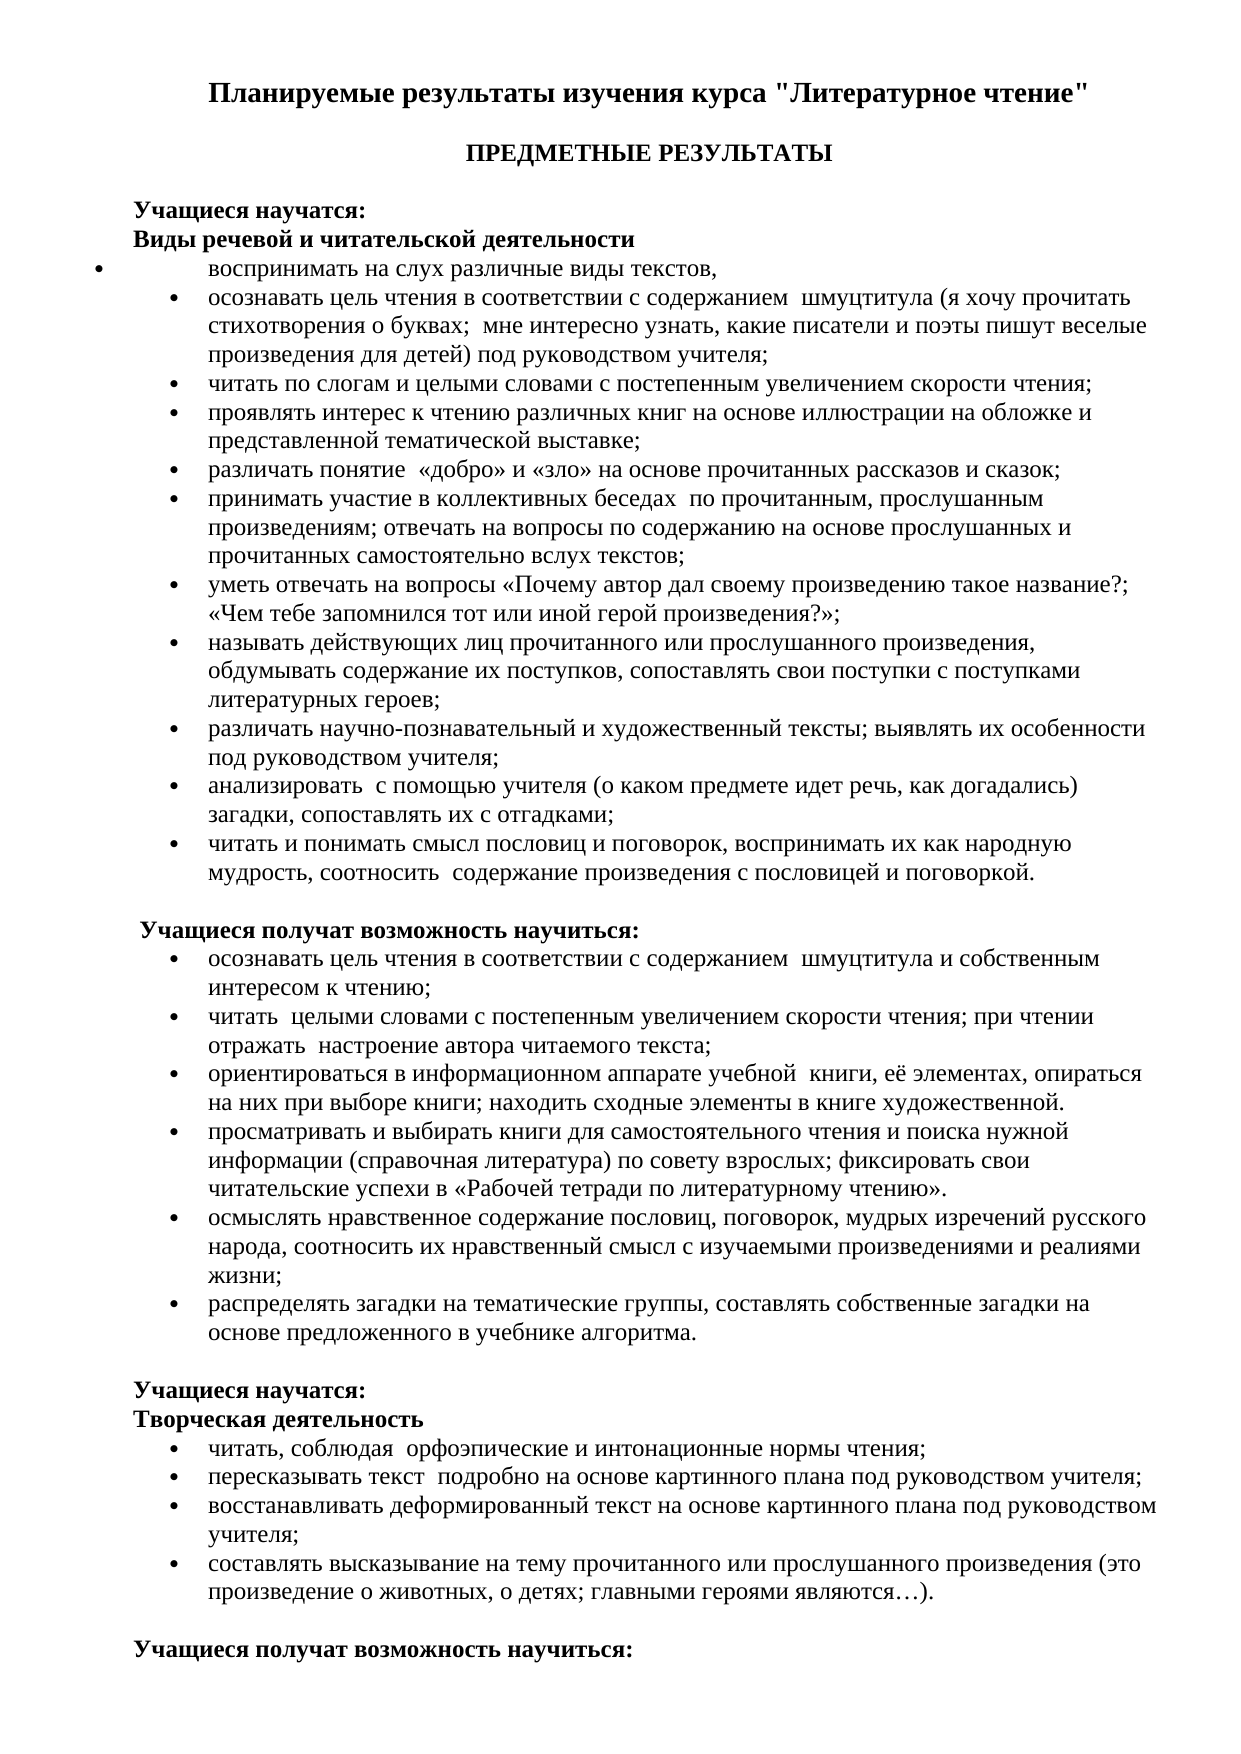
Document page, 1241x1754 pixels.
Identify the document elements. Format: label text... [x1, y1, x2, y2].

list распределять загадки на тематические группы, составлять собственные загадки на основе предложенного в учебнике алгоритма. [170, 1288, 1165, 1346]
text Виды речевой и читательской деятельности [133, 224, 1165, 253]
text Учащиеся научатся: [133, 1375, 1165, 1404]
list принимать участие в коллективных беседах по прочитанным, прослушанным произведениям; отвечать на вопросы по содержанию на основе прослушанных и прочитанных самостоятельно вслух текстов; [170, 483, 1165, 569]
list пересказывать текст подробно на основе картинного плана под руководством учителя; [170, 1461, 1165, 1490]
text Учащиеся научатся: [133, 196, 1165, 224]
text Учащиеся получат возможность научиться: [133, 915, 1165, 943]
list осознавать цель чтения в соответствии с содержанием шмуцтитула и собственным интересом к чтению; [170, 943, 1165, 1001]
list воспринимать на слух различные виды текстов, [95, 253, 1165, 282]
list читать целыми словами с постепенным увеличением скорости чтения; при чтении отражать настроение автора читаемого текста; [170, 1001, 1165, 1058]
text Творческая деятельность [133, 1404, 1165, 1433]
list осознавать цель чтения в соответствии с содержанием шмуцтитула (я хочу прочитать стихотворения о буквах; мне интересно узнать, какие писатели и поэты пишут веселые произведения для детей) под руководством учителя; [170, 282, 1165, 368]
text ПРЕДМЕТНЫЕ РЕЗУЛЬТАТЫ [133, 138, 1165, 166]
list просматривать и выбирать книги для самостоятельного чтения и поиска нужной информации (справочная литература) по совету взрослых; фиксировать свои читательские успехи в «Рабочей тетради по литературному чтению». [170, 1116, 1165, 1202]
list читать по слогам и целыми словами с постепенным увеличением скорости чтения; [170, 368, 1165, 397]
text Планируемые результаты изучения курса "Литературное чтение" [133, 75, 1165, 108]
list осмыслять нравственное содержание пословиц, поговорок, мудрых изречений русского народа, соотносить их нравственный смысл с изучаемыми произведениями и реалиями жизни; [170, 1202, 1165, 1288]
list восстанавливать деформированный текст на основе картинного плана под руководством учителя; [170, 1490, 1165, 1548]
list различать понятие «добро» и «зло» на основе прочитанных рассказов и сказок; [170, 454, 1165, 483]
text Учащиеся получат возможность научиться: [133, 1634, 1165, 1663]
list анализировать с помощью учителя (о каком предмете идет речь, как догадались) загадки, сопоставлять их с отгадками; [170, 771, 1165, 828]
list различать научно-познавательный и художественный тексты; выявлять их особенности под руководством учителя; [170, 713, 1165, 771]
list ориентироваться в информационном аппарате учебной книги, её элементах, опираться на них при выборе книги; находить сходные элементы в книге художественной. [170, 1058, 1165, 1116]
list читать, соблюдая орфоэпические и интонационные нормы чтения; [170, 1433, 1165, 1461]
list называть действующих лиц прочитанного или прослушанного произведения, обдумывать содержание их поступков, сопоставлять свои поступки с поступками литературных героев; [170, 627, 1165, 713]
list читать и понимать смысл пословиц и поговорок, воспринимать их как народную мудрость, соотносить содержание произведения с пословицей и поговоркой. [170, 828, 1165, 886]
list составлять высказывание на тему прочитанного или прослушанного произведения (это произведение о животных, о детях; главными героями являются…). [170, 1548, 1165, 1605]
list уметь отвечать на вопросы «Почему автор дал своему произведению такое название?; «Чем тебе запомнился тот или иной герой произведения?»; [170, 569, 1165, 627]
list проявлять интерес к чтению различных книг на основе иллюстрации на обложке и представленной тематической выставке; [170, 397, 1165, 454]
